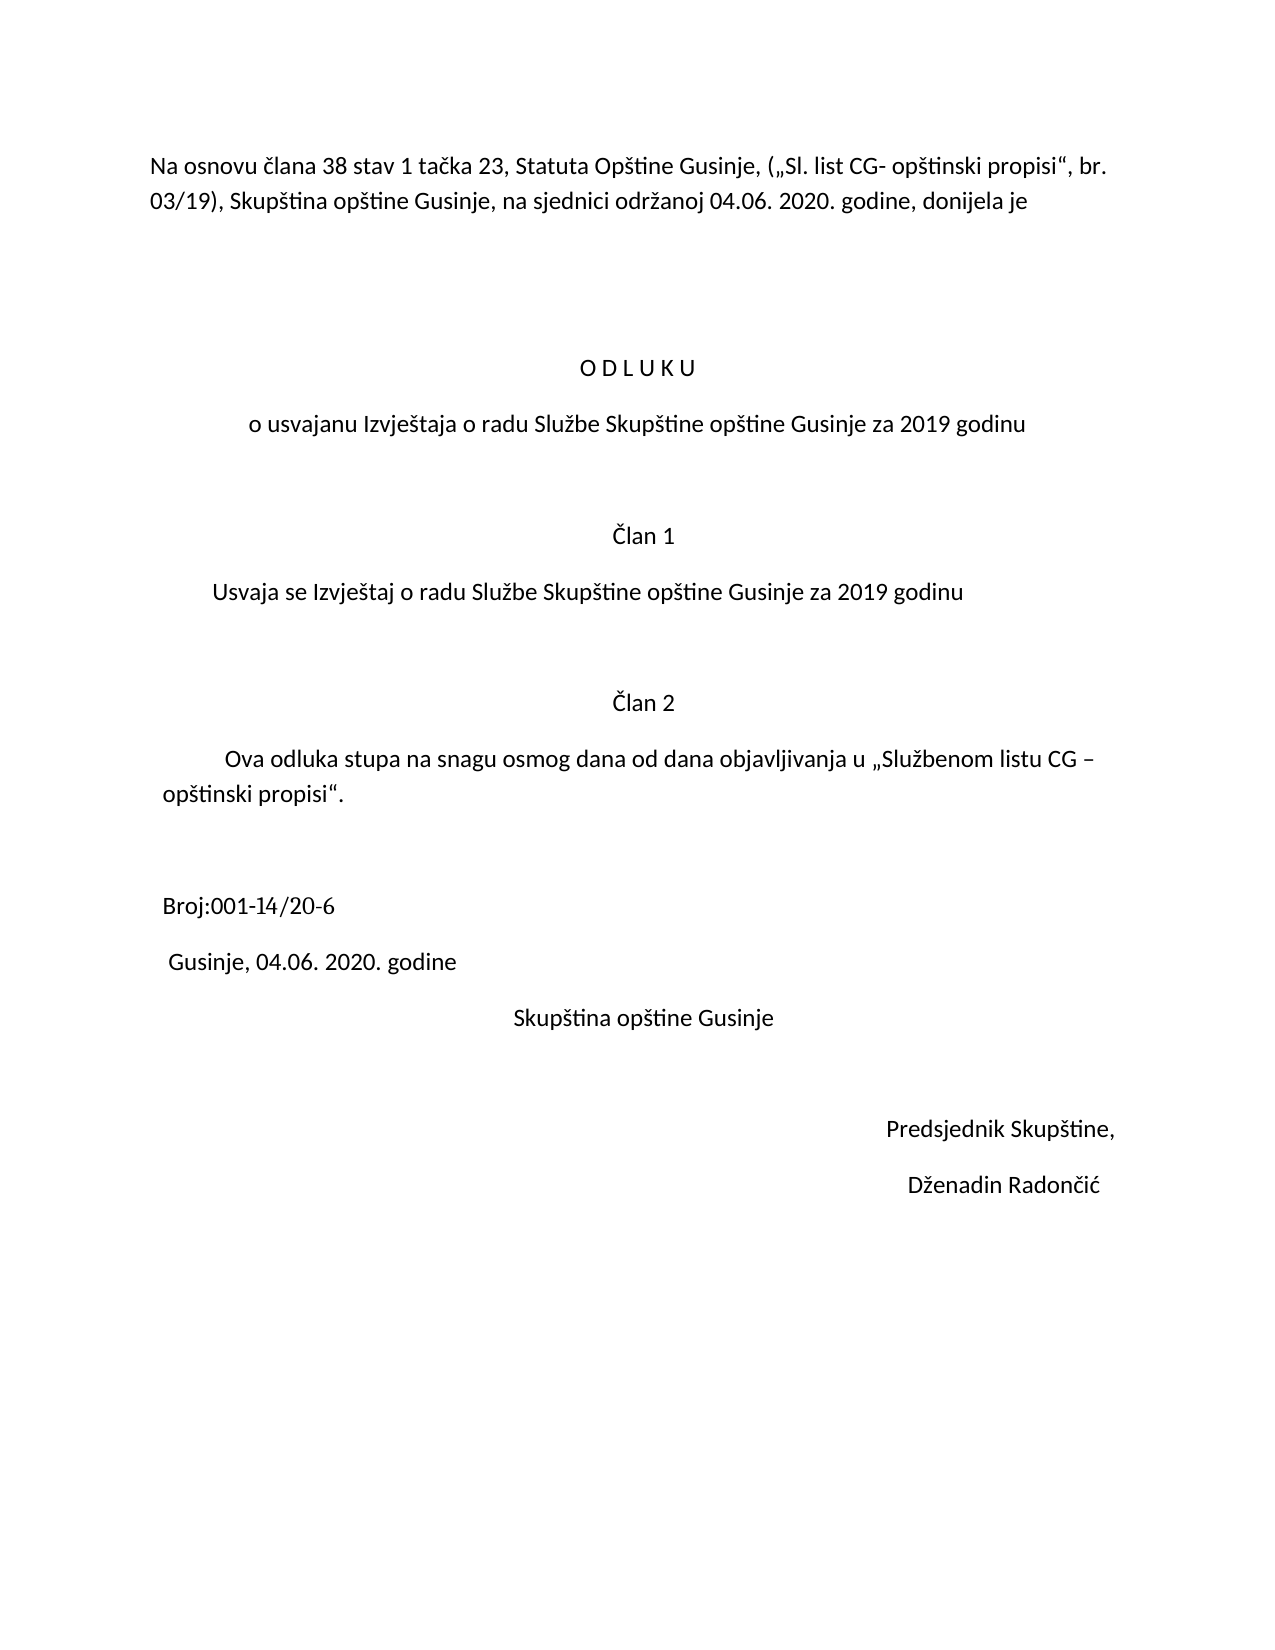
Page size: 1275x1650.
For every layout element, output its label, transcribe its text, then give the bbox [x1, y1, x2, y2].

text Skupština opštine Gusinje [162, 1002, 1125, 1032]
text Na osnovu člana 38 stav 1 tačka 23, Statuta Opštine Gusinje, („Sl. list CG- opštinski propisi“, br. 03/19), Skupština opštine Gusinje, na sjednici održanoj 04.06. 2020. godine, donijela je [150, 150, 1125, 216]
text O D L U K U [150, 352, 1125, 383]
text Član 2 [162, 687, 1125, 718]
text Ova odluka stupa na snagu osmog dana od dana objavljivanja u „Službenom listu CG – opštinski propisi“. [162, 743, 1125, 809]
text Predsjednik Skupštine, [162, 1113, 1125, 1144]
text Gusinje, 04.06. 2020. godine [162, 946, 1125, 976]
text o usvajanu Izvještaja o radu Službe Skupštine opštine Gusinje za 2019 godinu [150, 408, 1125, 439]
text Broj:001-14/20-6 [162, 890, 1125, 921]
text Usvaja se Izvještaj o radu Službe Skupštine opštine Gusinje za 2019 godinu [150, 576, 1125, 606]
text Član 1 [162, 520, 1125, 551]
text Dženadin Radončić [150, 1169, 1125, 1200]
